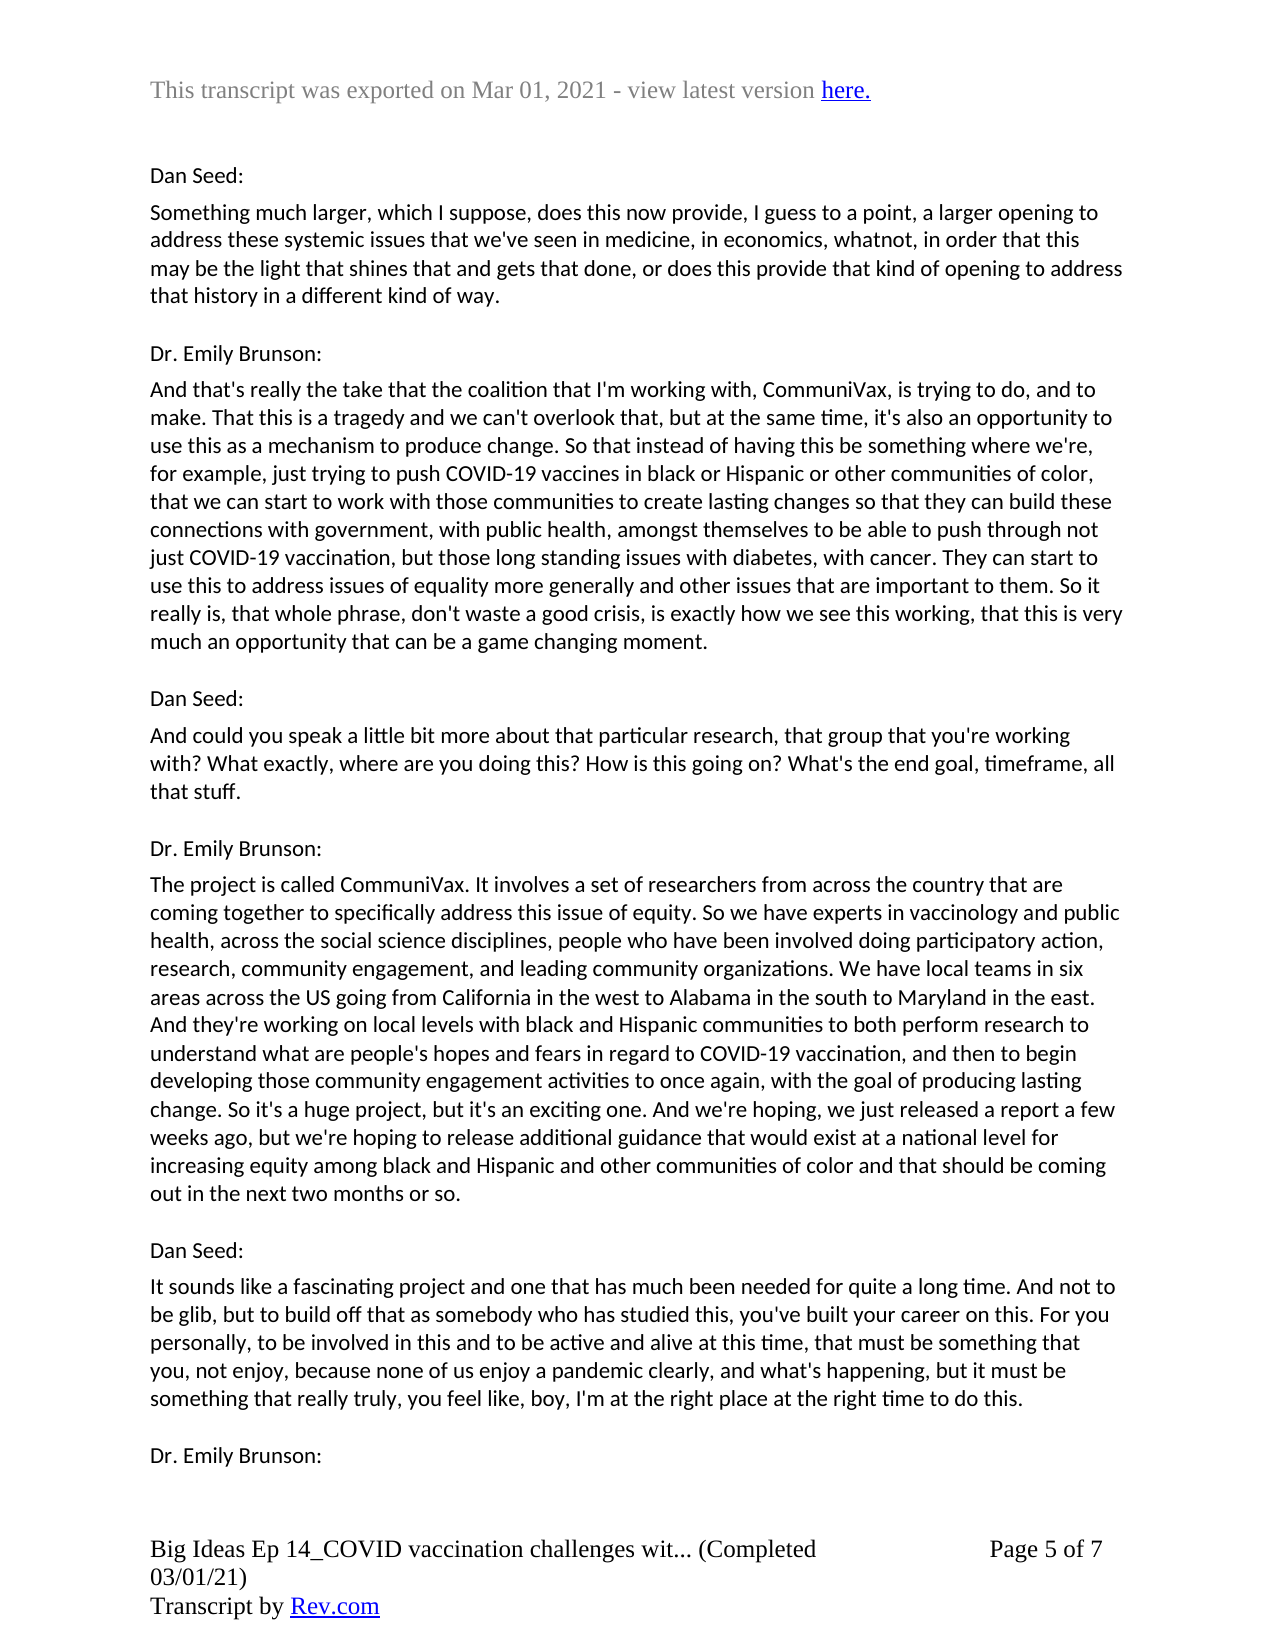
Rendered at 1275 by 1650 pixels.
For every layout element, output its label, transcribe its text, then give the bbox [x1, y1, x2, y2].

text Dr. Emily Brunson: [150, 339, 1125, 367]
text Dan Seed: [150, 684, 1125, 713]
text Dan Seed: [150, 161, 1125, 189]
text Something much larger, which I suppose, does this now provide, I guess to a point, a larger opening to address these systemic issues that we've seen in medicine, in economics, whatnot, in order that this may be the light that shines that and gets that done, or does this provide that kind of opening to address that history in a different kind of way. [150, 198, 1125, 310]
text Dr. Emily Brunson: [150, 1442, 1125, 1469]
text And that's really the take that the coalition that I'm working with, CommuniVax, is trying to do, and to make. That this is a tragedy and we can't overlook that, but at the same time, it's also an opportunity to use this as a mechanism to produce change. So that instead of having this be something where we're, for example, just trying to push COVID-19 vaccines in black or Hispanic or other communities of color, that we can start to work with those communities to create lasting changes so that they can build these connections with government, with public health, amongst themselves to be able to push through not just COVID-19 vaccination, but those long standing issues with diabetes, with cancer. They can start to use this to address issues of equality more generally and other issues that are important to them. So it really is, that whole phrase, don't waste a good crisis, is exactly how we see this working, that this is very much an opportunity that can be a game changing moment. [150, 375, 1125, 655]
text And could you speak a little bit more about that particular research, that group that you're working with? What exactly, where are you doing this? How is this going on? What's the end goal, timeframe, all that stuff. [150, 721, 1125, 805]
text It sounds like a fascinating project and one that has much been needed for quite a long time. And not to be glib, but to build off that as somebody who has studied this, you've built your career on this. For you personally, to be involved in this and to be active and alive at this time, that must be something that you, not enjoy, because none of us enjoy a pandemic clearly, and what's happening, but it must be something that really truly, you feel like, boy, I'm at the right place at the right time to do this. [150, 1272, 1125, 1412]
text The project is called CommuniVax. It involves a set of researchers from across the country that are coming together to specifically address this issue of equity. So we have experts in vaccinology and public health, across the social science disciplines, people who have been involved doing participatory action, research, community engagement, and leading community organizations. We have local teams in six areas across the US going from California in the west to Alabama in the south to Maryland in the east. And they're working on local levels with black and Hispanic communities to both perform research to understand what are people's hopes and fears in regard to COVID-19 vaccination, and then to begin developing those community engagement activities to once again, with the goal of producing lasting change. So it's a huge project, but it's an exciting one. And we're hoping, we just released a report a few weeks ago, but we're hoping to release additional guidance that would exist at a national level for increasing equity among black and Hispanic and other communities of color and that should be coming out in the next two months or so. [150, 871, 1125, 1207]
text Dr. Emily Brunson: [150, 834, 1125, 862]
text Dan Seed: [150, 1236, 1125, 1264]
